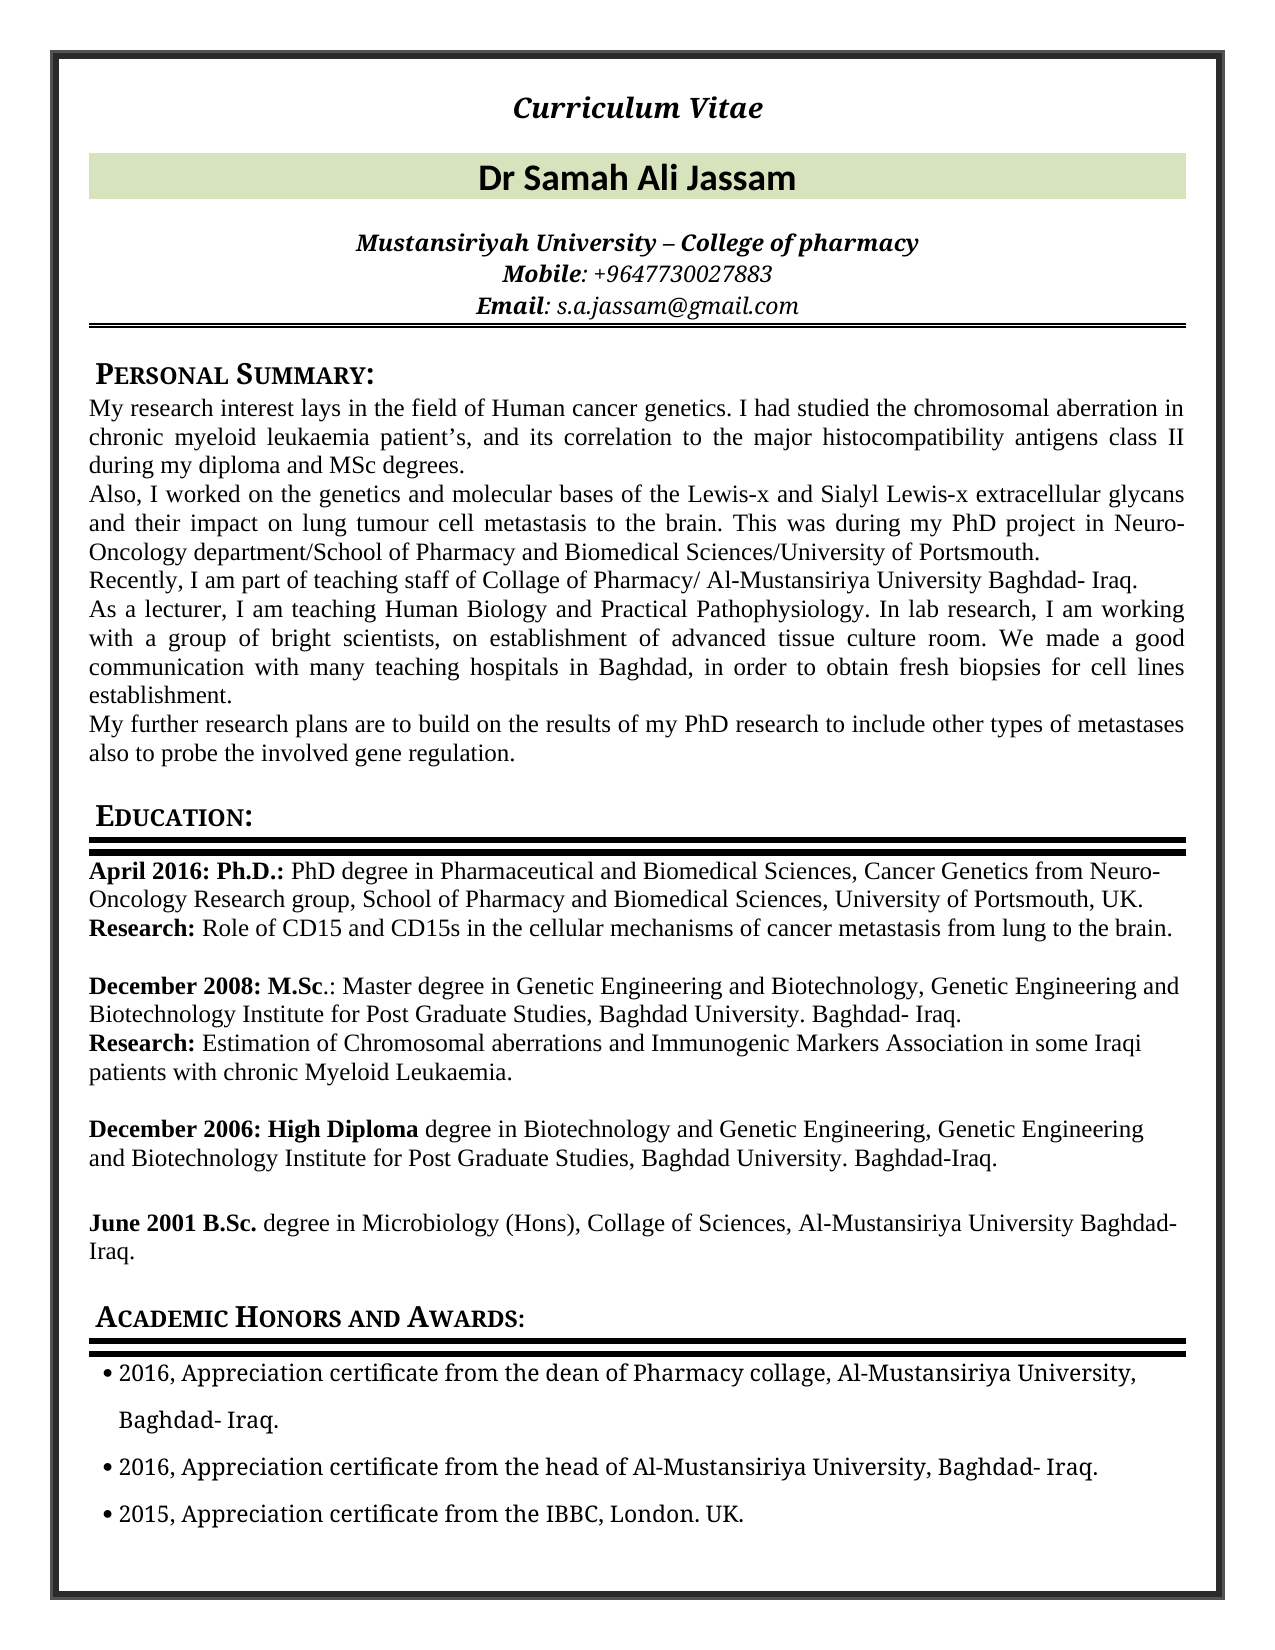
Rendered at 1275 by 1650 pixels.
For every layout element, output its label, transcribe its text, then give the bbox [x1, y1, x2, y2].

text As a lecturer, I am teaching Human Biology and Practical Pathophysiology. In lab research, I am working with a group of bright scientists, on establishment of advanced tissue culture room. We made a good communication with many teaching hospitals in Baghdad, in order to obtain fresh biopsies for cell lines establishment. [89, 594, 1186, 709]
text Education: [89, 795, 1186, 837]
table_cell December 2008: M.Sc.: Master degree in Genetic Engineering and Biotechnology, Genetic Engineering and Biotechnology Institute for Post Graduate Studies, Baghdad University. Baghdad- Iraq. Research: Estimation of Chromosomal aberrations and Immunogenic Markers Association in some Iraqi patients with chronic Myeloid Leukaemia. December 2006: High Diploma degree in Biotechnology and Genetic Engineering, Genetic Engineering and Biotechnology Institute for Post Graduate Studies, Baghdad University. Baghdad-Iraq. [78, 942, 1196, 1208]
text June 2001 B.Sc. degree in Microbiology (Hons), Collage of Sciences, Al-Mustansiriya University Baghdad- Iraq. [89, 1208, 1186, 1265]
text Email: s.a.jassam@gmail.com [89, 289, 1186, 323]
text Personal Summary: [89, 353, 1186, 393]
text Mustansiriyah University – College of pharmacy [89, 227, 1186, 258]
text ACADEMIC HONORS AND AWARDS: [89, 1296, 1186, 1338]
text Mobile: +9647730027883 [89, 258, 1186, 289]
text My further research plans are to build on the results of my PhD research to include other types of metastases also to probe the involved gene regulation. [89, 709, 1186, 767]
text Dr Samah Ali Jassam [89, 153, 1186, 199]
list 2016, Appreciation certificate from the head of Al-Mustansiriya University, Baghdad- Iraq. [103, 1451, 1186, 1482]
text My research interest lays in the field of Human cancer genetics. I had studied the chromosomal aberration in chronic myeloid leukaemia patient’s, and its correlation to the major histocompatibility antigens class II during my diploma and MSc degrees. [89, 393, 1186, 479]
list 2016, Appreciation certificate from the dean of Pharmacy collage, Al-Mustansiriya University, Baghdad- Iraq. [103, 1357, 1186, 1435]
list 2015, Appreciation certificate from the IBBC, London. UK. [103, 1497, 1186, 1529]
text Recently, I am part of teaching staff of Collage of Pharmacy/ Al-Mustansiriya University Baghdad- Iraq. [89, 565, 1186, 594]
text Curriculum Vitae [89, 89, 1186, 127]
table_header April 2016: Ph.D.: PhD degree in Pharmaceutical and Biomedical Sciences, Cancer Genetics from Neuro-Oncology Research group, School of Pharmacy and Biomedical Sciences, University of Portsmouth, UK. Research: Role of CD15 and CD15s in the cellular mechanisms of cancer metastasis from lung to the brain. [78, 856, 1196, 942]
text Also, I worked on the genetics and molecular bases of the Lewis-x and Sialyl Lewis-x extracellular glycans and their impact on lung tumour cell metastasis to the brain. This was during my PhD project in Neuro-Oncology department/School of Pharmacy and Biomedical Sciences/University of Portsmouth. [89, 479, 1186, 565]
